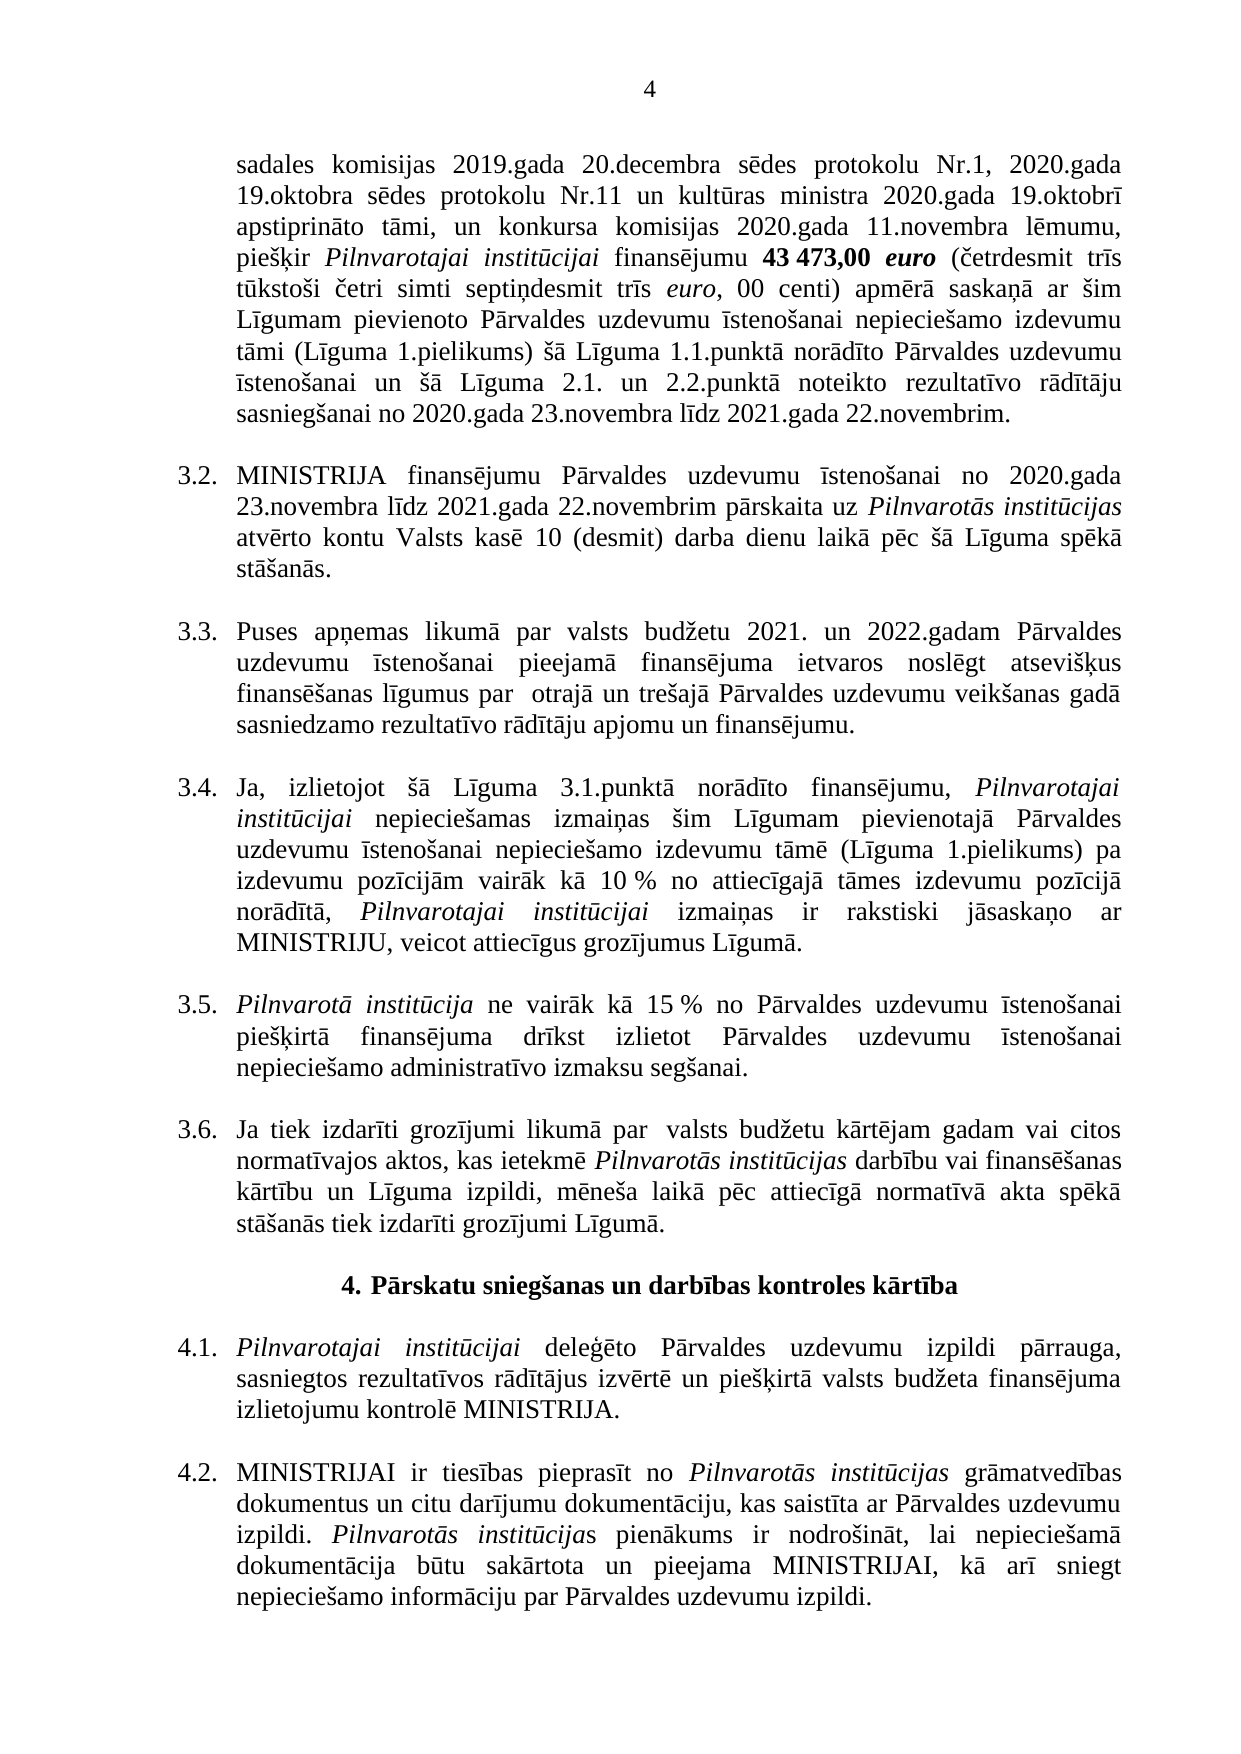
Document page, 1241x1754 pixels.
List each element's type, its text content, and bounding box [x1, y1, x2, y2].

list Pilnvarotā institūcija ne vairāk kā 15 % no Pārvaldes uzdevumu īstenošanai piešķirtā finansējuma drīkst izlietot Pārvaldes uzdevumu īstenošanai nepieciešamo administratīvo izmaksu segšanai. [177, 989, 1122, 1082]
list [177, 148, 1122, 428]
list Ja, izlietojot šā Līguma 3.1.punktā norādīto finansējumu, Pilnvarotajai institūcijai nepieciešamas izmaiņas šim Līgumam pievienotajā Pārvaldes uzdevumu īstenošanai nepieciešamo izdevumu tāmē (Līguma 1.pielikums) pa izdevumu pozīcijām vairāk kā 10 % no attiecīgajā tāmes izdevumu pozīcijā norādītā, Pilnvarotajai institūcijai izmaiņas ir rakstiski jāsaskaņo ar MINISTRIJU, veicot attiecīgus grozījumus Līgumā. [177, 771, 1122, 957]
list Pilnvarotajai institūcijai deleģēto Pārvaldes uzdevumu izpildi pārrauga, sasniegtos rezultatīvos rādītājus izvērtē un piešķirtā valsts budžeta finansējuma izlietojumu kontrolē MINISTRIJA. [177, 1331, 1122, 1425]
list MINISTRIJAI ir tiesības pieprasīt no Pilnvarotās institūcijas grāmatvedības dokumentus un citu darījumu dokumentāciju, kas saistīta ar Pārvaldes uzdevumu izpildi. Pilnvarotās institūcijas pienākums ir nodrošināt, lai nepieciešamā dokumentācija būtu sakārtota un pieejama MINISTRIJAI, kā arī sniegt nepieciešamo informāciju par Pārvaldes uzdevumu izpildi. [177, 1456, 1122, 1612]
list MINISTRIJA finansējumu Pārvaldes uzdevumu īstenošanai no 2020.gada 23.novembra līdz 2021.gada 22.novembrim pārskaita uz Pilnvarotās institūcijas atvērto kontu Valsts kasē 10 (desmit) darba dienu laikā pēc šā Līguma spēkā stāšanās. [177, 459, 1122, 584]
list Ja tiek izdarīti grozījumi likumā par valsts budžetu kārtējam gadam vai citos normatīvajos aktos, kas ietekmē Pilnvarotās institūcijas darbību vai finansēšanas kārtību un Līguma izpildi, mēneša laikā pēc attiecīgā normatīvā akta spēkā stāšanās tiek izdarīti grozījumi Līgumā. [177, 1113, 1122, 1238]
list Pārskatu sniegšanas un darbības kontroles kārtība [177, 1269, 1122, 1300]
list Puses apņemas likumā par valsts budžetu 2021. un 2022.gadam Pārvaldes uzdevumu īstenošanai pieejamā finansējuma ietvaros noslēgt atsevišķus finansēšanas līgumus par otrajā un trešajā Pārvaldes uzdevumu veikšanas gadā sasniedzamo rezultatīvo rādītāju apjomu un finansējumu. [177, 615, 1122, 739]
